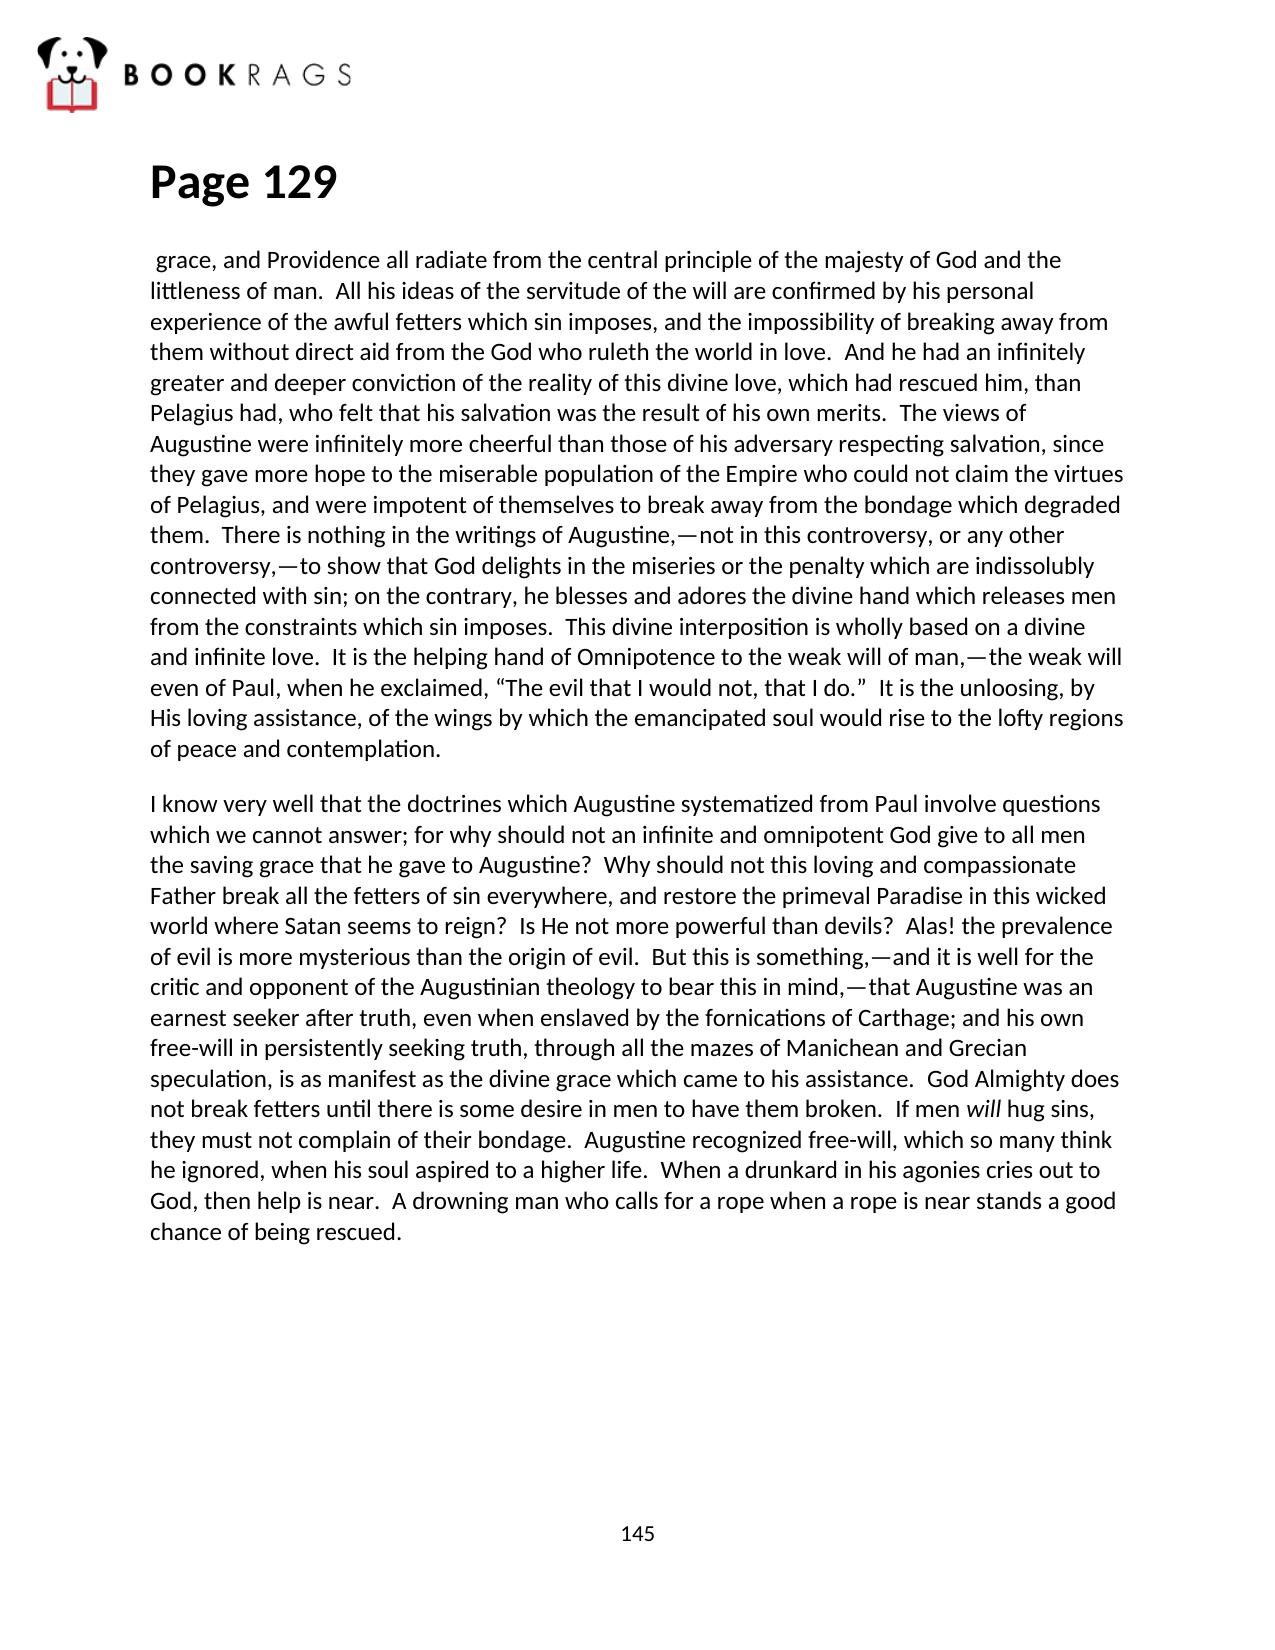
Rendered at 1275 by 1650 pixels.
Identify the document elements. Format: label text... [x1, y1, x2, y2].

text grace, and Providence all radiate from the central principle of the majesty of God and the littleness of man. All his ideas of the servitude of the will are confirmed by his personal experience of the awful fetters which sin imposes, and the impossibility of breaking away from them without direct aid from the God who ruleth the world in love. And he had an infinitely greater and deeper conviction of the reality of this divine love, which had rescued him, than Pelagius had, who felt that his salvation was the result of his own merits. The views of Augustine were infinitely more cheerful than those of his adversary respecting salvation, since they gave more hope to the miserable population of the Empire who could not claim the virtues of Pelagius, and were impotent of themselves to break away from the bondage which degraded them. There is nothing in the writings of Augustine,—­not in this controversy, or any other controversy,—­to show that God delights in the miseries or the penalty which are indissolubly connected with sin; on the contrary, he blesses and adores the divine hand which releases men from the constraints which sin imposes. This divine interposition is wholly based on a divine and infinite love. It is the helping hand of Omnipotence to the weak will of man,—­the weak will even of Paul, when he exclaimed, “The evil that I would not, that I do.” It is the unloosing, by His loving assistance, of the wings by which the emancipated soul would rise to the lofty regions of peace and contemplation. [150, 244, 1125, 763]
text I know very well that the doctrines which Augustine systematized from Paul involve questions which we cannot answer; for why should not an infinite and omnipotent God give to all men the saving grace that he gave to Augustine? Why should not this loving and compassionate Father break all the fetters of sin everywhere, and restore the primeval Paradise in this wicked world where Satan seems to reign? Is He not more powerful than devils? Alas! the prevalence of evil is more mysterious than the origin of evil. But this is something,—­and it is well for the critic and opponent of the Augustinian theology to bear this in mind,—­that Augustine was an earnest seeker after truth, even when enslaved by the fornications of Carthage; and his own free-will in persistently seeking truth, through all the mazes of Manichean and Grecian speculation, is as manifest as the divine grace which came to his assistance. God Almighty does not break fetters until there is some desire in men to have them broken. If men will hug sins, they must not complain of their bondage. Augustine recognized free-will, which so many think he ignored, when his soul aspired to a higher life. When a drunkard in his agonies cries out to God, then help is near. A drowning man who calls for a rope when a rope is near stands a good chance of being rescued. [150, 788, 1125, 1246]
picture [37, 37, 351, 113]
text Page 129 [150, 150, 1125, 211]
